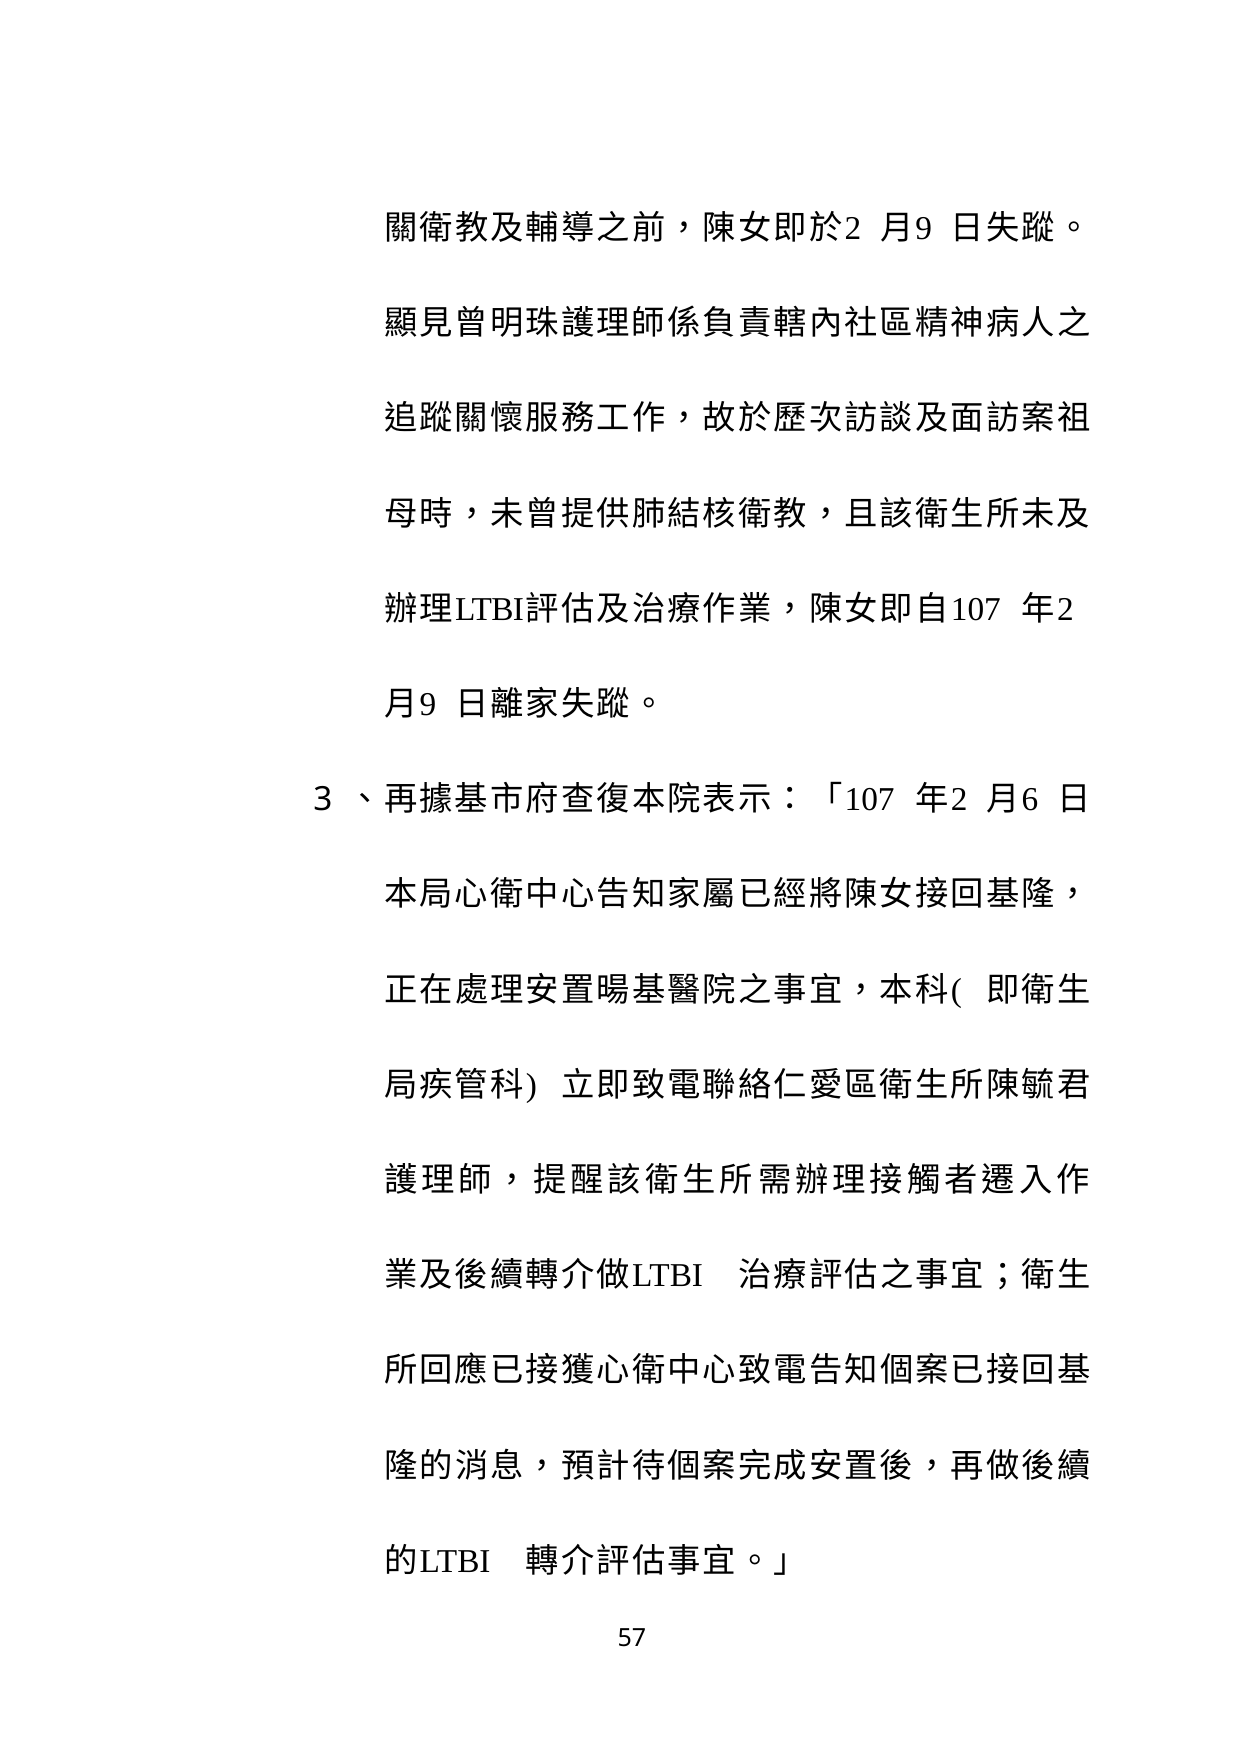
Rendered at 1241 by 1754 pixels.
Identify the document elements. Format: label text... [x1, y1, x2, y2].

subtitle 再據基市府查復本院表示：「107年2月6日本局心衛中心告知家屬已經將陳女接回基隆，正在處理安置暘基醫院之事宜，本科(即衛生局疾管科)立即致電聯絡仁愛區衛生所陳毓君護理師，提醒該衛生所需辦理接觸者遷入作業及後續轉介做LTBI治療評估之事宜；衛生所回應已接獲心衛中心致電告知個案已接回基隆的消息，預計待個案完成安置後，再做後續的LTBI轉介評估事宜。」 [296, 748, 1092, 1605]
